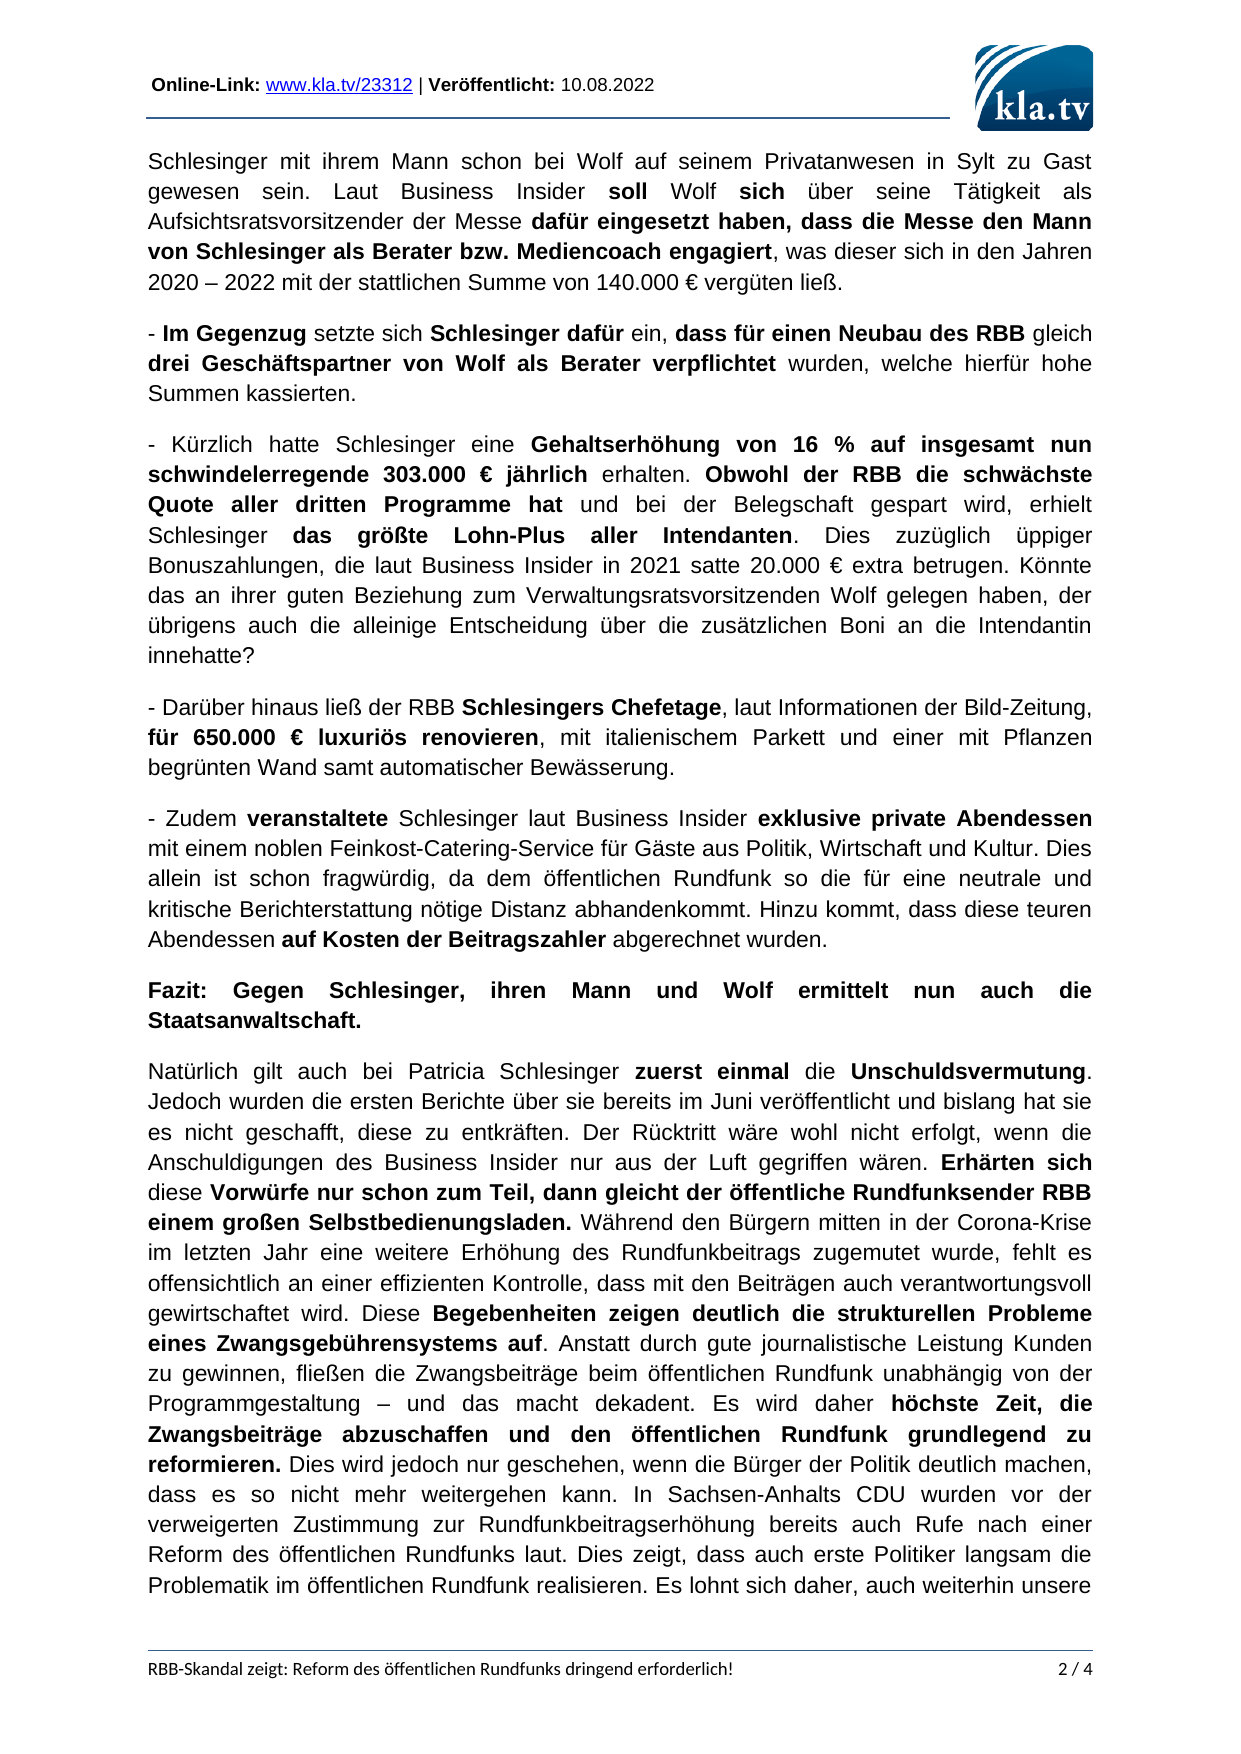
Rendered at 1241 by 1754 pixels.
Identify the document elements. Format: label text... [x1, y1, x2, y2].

text Fazit: Gegen Schlesinger, ihren Mann und Wolf ermittelt nun auch die Staatsanwaltschaft. [148, 977, 1093, 1033]
text - Kürzlich hatte Schlesinger eine Gehaltserhöhung von 16 % auf insgesamt nun schwindelerregende 303.000 € jährlich erhalten. Obwohl der RBB die schwächste Quote aller dritten Programme hat und bei der Belegschaft gespart wird, erhielt Schlesinger das größte Lohn-Plus aller Intendanten. Dies zuzüglich üppiger Bonuszahlungen, die laut Business Insider in 2021 satte 20.000 € extra betrugen. Könnte das an ihrer guten Beziehung zum Verwaltungsratsvorsitzenden Wolf gelegen haben, der übrigens auch die alleinige Entscheidung über die zusätzlichen Boni an die Intendantin innehatte? [148, 431, 1093, 669]
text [148, 1058, 1093, 1598]
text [148, 148, 1093, 295]
text - Darüber hinaus ließ der RBB Schlesingers Chefetage, laut Informationen der Bild-Zeitung, für 650.000 € luxuriös renovieren, mit italienischem Parkett und einer mit Pflanzen begrünten Wand samt automatischer Bewässerung. [148, 693, 1093, 780]
text - Zudem veranstaltete Schlesinger laut Business Insider exklusive private Abendessen mit einem noblen Feinkost-Catering-Service für Gäste aus Politik, Wirtschaft und Kultur. Dies allein ist schon fragwürdig, da dem öffentlichen Rundfunk so die für eine neutrale und kritische Berichterstattung nötige Distanz abhandenkommt. Hinzu kommt, dass diese teuren Abendessen auf Kosten der Beitragszahler abgerechnet wurden. [148, 805, 1093, 952]
text - Im Gegenzug setzte sich Schlesinger dafür ein, dass für einen Neubau des RBB gleich drei Geschäftspartner von Wolf als Berater verpflichtet wurden, welche hierfür hohe Summen kassierten. [148, 319, 1093, 406]
